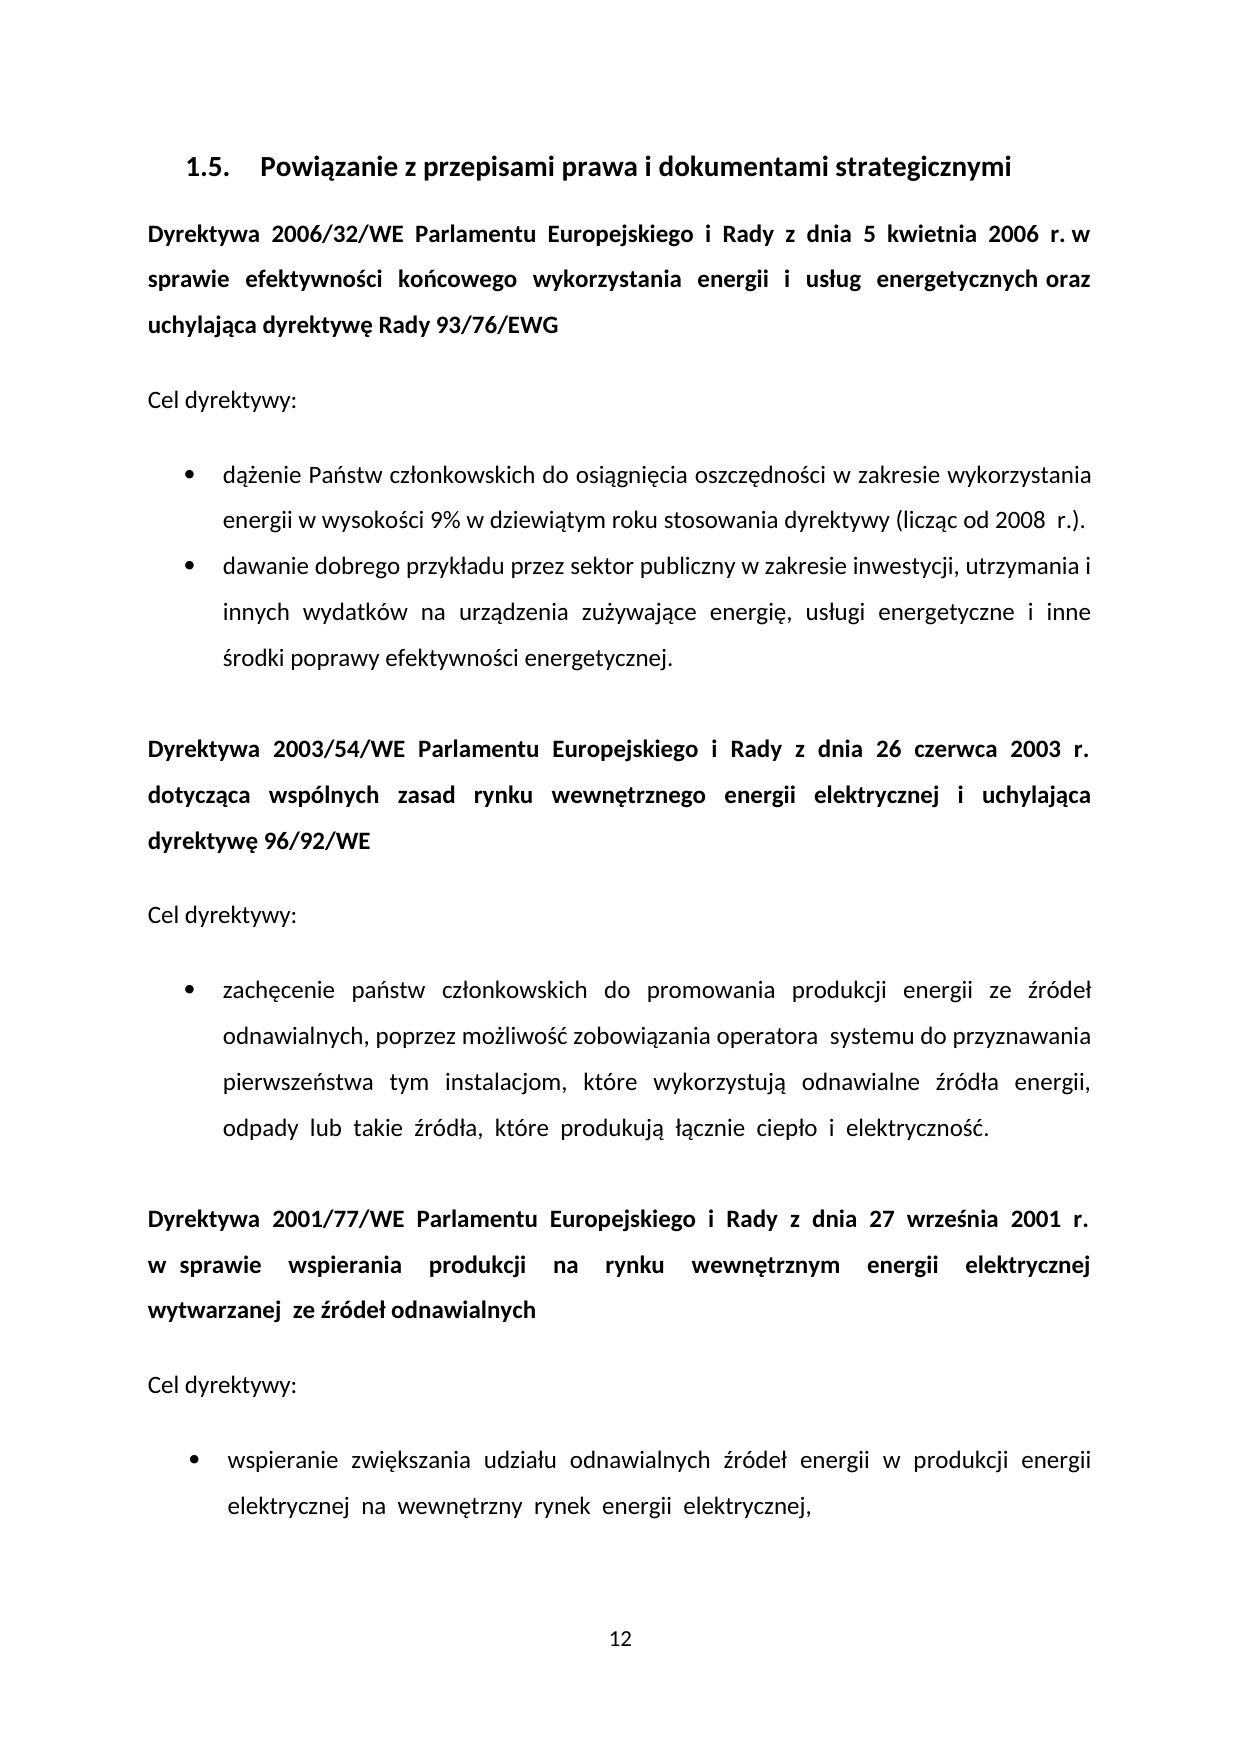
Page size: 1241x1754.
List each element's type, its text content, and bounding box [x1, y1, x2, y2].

subtitle Powiązanie z przepisami prawa i dokumentami strategicznymi [185, 148, 1093, 183]
text Dyrektywa 2006/32/WE Parlamentu Europejskiego i Rady z dnia 5 kwietnia 2006 r. w sprawie efektywności końcowego wykorzystania energii i usług energetycznych oraz uchylająca dyrektywę Rady 93/76/EWG [148, 218, 1093, 340]
text Cel dyrektywy: [148, 1369, 1093, 1400]
text Dyrektywa 2003/54/WE Parlamentu Europejskiego i Rady z dnia 26 czerwca 2003 r. dotycząca wspólnych zasad rynku wewnętrznego energii elektrycznej i uchylająca dyrektywę 96/92/WE [148, 733, 1093, 855]
list zachęcenie państw członkowskich do promowania produkcji energii ze źródeł odnawialnych, poprzez możliwość zobowiązania operatora systemu do przyznawania pierwszeństwa tym instalacjom, które wykorzystują odnawialne źródła energii, odpady lub takie źródła, które produkują łącznie ciepło i elektryczność. [185, 974, 1093, 1142]
text Dyrektywa 2001/77/WE Parlamentu Europejskiego i Rady z dnia 27 września 2001 r. w sprawie wspierania produkcji na rynku wewnętrznym energii elektrycznej wytwarzanej ze źródeł odnawialnych [148, 1203, 1093, 1325]
list dawanie dobrego przykładu przez sektor publiczny w zakresie inwestycji, utrzymania i innych wydatków na urządzenia zużywające energię, usługi energetyczne i inne środki poprawy efektywności energetycznej. [185, 550, 1093, 672]
text Cel dyrektywy: [148, 900, 1093, 930]
text Cel dyrektywy: [148, 384, 1093, 414]
list dążenie Państw członkowskich do osiągnięcia oszczędności w zakresie wykorzystania energii w wysokości 9% w dziewiątym roku stosowania dyrektywy (licząc od 2008 r.). [185, 459, 1093, 535]
list wspieranie zwiększania udziału odnawialnych źródeł energii w produkcji energii elektrycznej na wewnętrzny rynek energii elektrycznej, [190, 1444, 1093, 1521]
